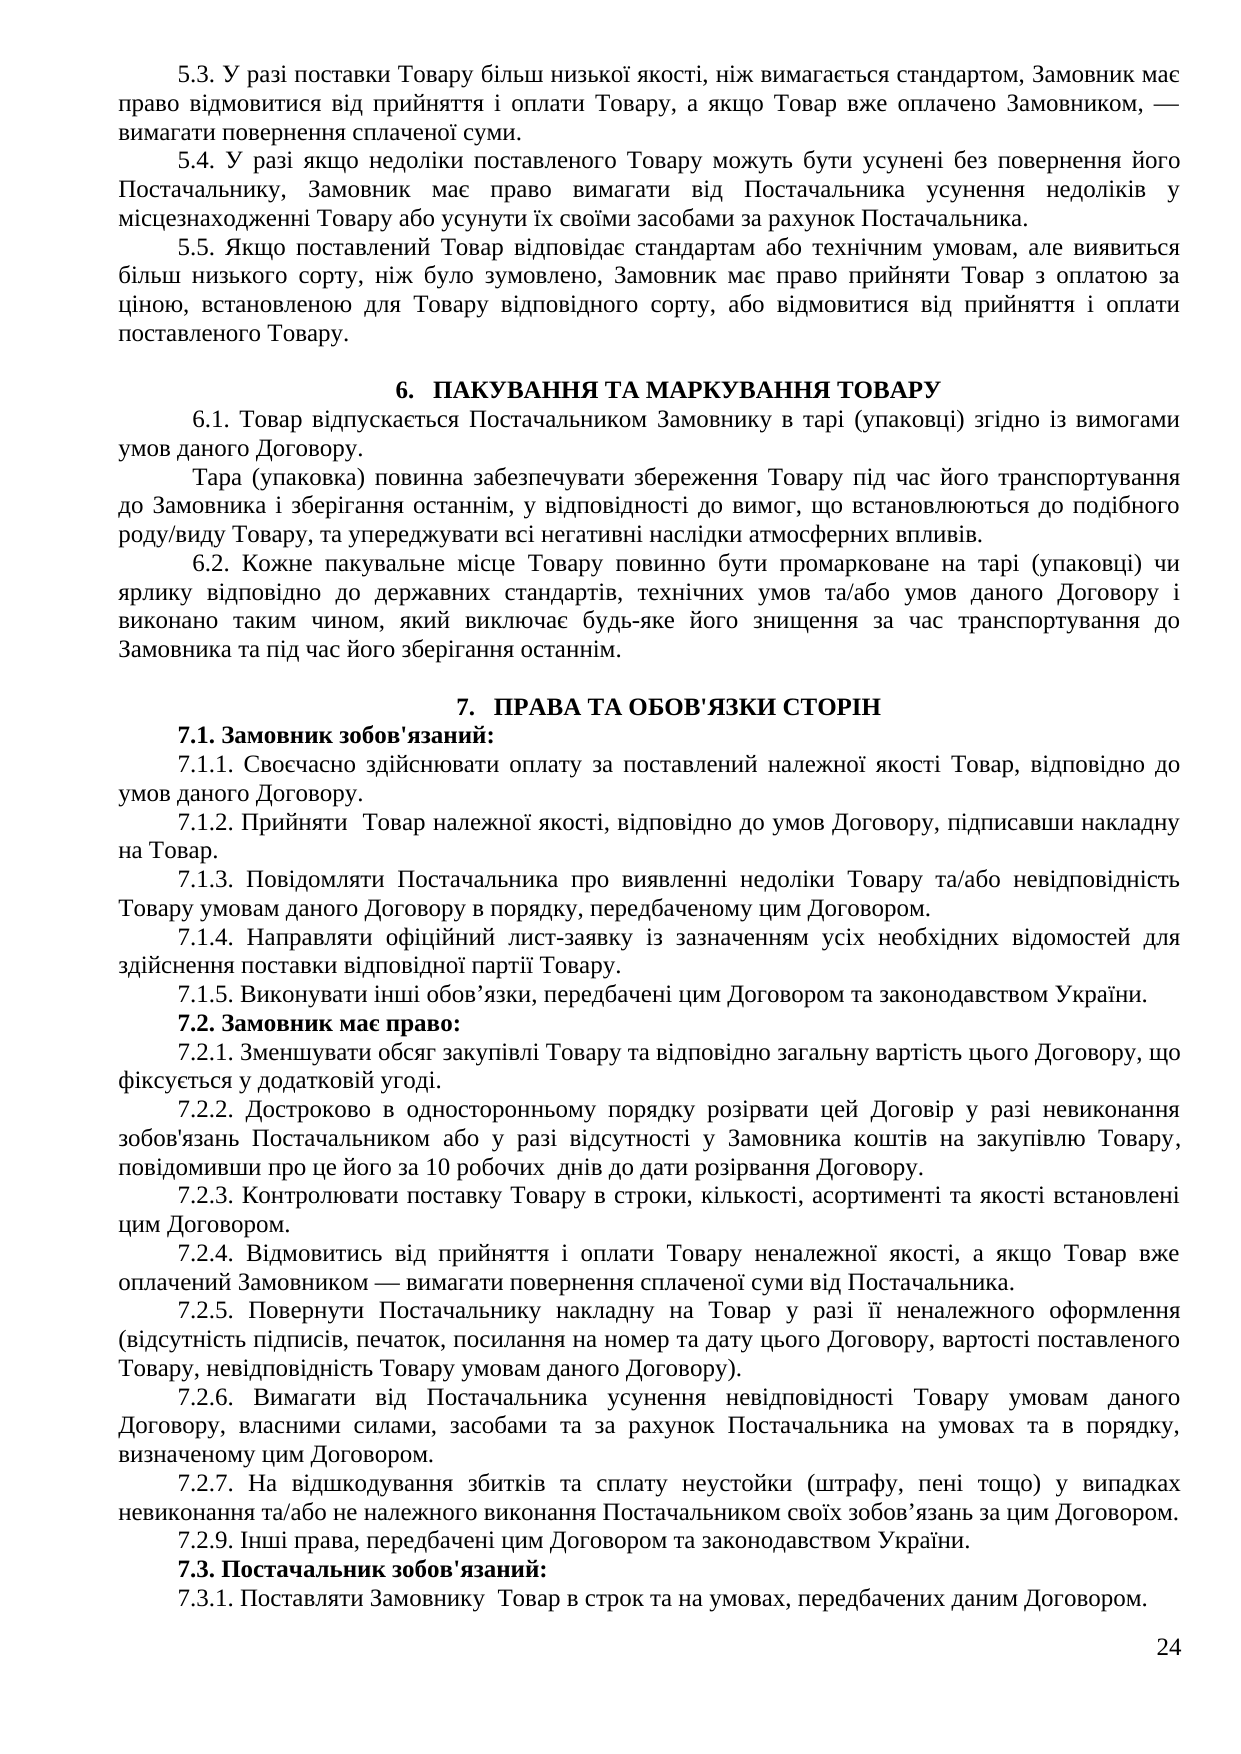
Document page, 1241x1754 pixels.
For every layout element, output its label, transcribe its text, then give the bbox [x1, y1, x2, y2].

text 7.2.2. Достроково в односторонньому порядку розірвати цей Договір у разі невиконання зобов'язань Постачальником або у разі відсутності у Замовника коштів на закупівлю Товару, повідомивши про це його за 10 робочих днів до дати розірвання Договору. [118, 1094, 1181, 1180]
text 7.2.6. Вимагати від Постачальника усунення невідповідності Товару умовам даного Договору, власними силами, засобами та за рахунок Постачальника на умовах та в порядку, визначеному цим Договором. [118, 1382, 1181, 1468]
text 7.1.3. Повідомляти Постачальника про виявленні недоліки Товару та/або невідповідність Товару умовам даного Договору в порядку, передбаченому цим Договором. [118, 864, 1181, 922]
text 6.2. Кожне пакувальне місце Товару повинно бути промарковане на тарі (упаковці) чи ярлику відповідно до державних стандартів, технічних умов та/або умов даного Договору і виконано таким чином, який виключає будь-яке його знищення за час транспортування до Замовника та під час його зберігання останнім. [118, 548, 1181, 663]
text 7.2.5. Повернути Постачальнику накладну на Товар у разі її неналежного оформлення (відсутність підписів, печаток, посилання на номер та дату цього Договору, вартості поставленого Товару, невідповідність Товару умовам даного Договору). [118, 1295, 1181, 1382]
text 7.1. Замовник зобов'язаний: [118, 720, 1181, 749]
text 5.3. У разі поставки Товару більш низької якості, ніж вимагається стандартом, Замовник має право відмовитися від прийняття і оплати Товару, а якщо Товар вже оплачено Замовником, — вимагати повернення сплаченої суми. [118, 59, 1181, 145]
text 7.2.4. Відмовитись від прийняття і оплати Товару неналежної якості, а якщо Товар вже оплачений Замовником — вимагати повернення сплаченої суми від Постачальника. [118, 1238, 1181, 1295]
text 7.2.1. Зменшувати обсяг закупівлі Товару та відповідно загальну вартість цього Договору, що фіксується у додатковій угоді. [118, 1037, 1181, 1094]
text 7.1.2. Прийняти Товар належної якості, відповідно до умов Договору, підписавши накладну на Товар. [118, 807, 1181, 864]
text 7.3.1. Поставляти Замовнику Товар в строк та на умовах, передбачених даним Договором. [118, 1583, 1181, 1612]
text 7.2.3. Контролювати поставку Товару в строки, кількості, асортименті та якості встановлені цим Договором. [118, 1180, 1181, 1238]
text 7.1.4. Направляти офіційний лист-заявку із зазначенням усіх необхідних відомостей для здійснення поставки відповідної партії Товару. [118, 922, 1181, 979]
text 5.5. Якщо поставлений Товар відповідає стандартам або технічним умовам, але виявиться більш низького сорту, ніж було зумовлено, Замовник має право прийняти Товар з оплатою за ціною, встановленою для Товару відповідного сорту, або відмовитися від прийняття і оплати поставленого Товару. [118, 232, 1181, 347]
list ПРАВА ТА ОБОВ'ЯЗКИ СТОРІН [156, 692, 1182, 720]
text 7.2.9. Інші права, передбачені цим Договором та законодавством України. [118, 1525, 1181, 1554]
text 7.2. Замовник має право: [118, 1008, 1181, 1037]
text 7.1.5. Виконувати інші обов’язки, передбачені цим Договором та законодавством України. [118, 979, 1181, 1008]
text 7.3. Постачальник зобов'язаний: [118, 1554, 1181, 1583]
text 7.1.1. Своєчасно здійснювати оплату за поставлений належної якості Товар, відповідно до умов даного Договору. [118, 749, 1181, 807]
text Тара (упаковка) повинна забезпечувати збереження Товару під час його транспортування до Замовника і зберігання останнім, у відповідності до вимог, що встановлюються до подібного роду/виду Товару, та упереджувати всі негативні наслідки атмосферних впливів. [118, 462, 1181, 548]
list ПАКУВАННЯ ТА МАРКУВАННЯ ТОВАРУ [156, 375, 1181, 404]
text 7.2.7. На відшкодування збитків та сплату неустойки (штрафу, пені тощо) у випадках невиконання та/або не належного виконання Постачальником своїх зобов’язань за цим Договором. [118, 1468, 1181, 1525]
text 6.1. Товар відпускається Постачальником Замовнику в тарі (упаковці) згідно із вимогами умов даного Договору. [118, 404, 1181, 462]
text 5.4. У разі якщо недоліки поставленого Товару можуть бути усунені без повернення його Постачальнику, Замовник має право вимагати від Постачальника усунення недоліків у місцезнаходженні Товару або усунути їх своїми засобами за рахунок Постачальника. [118, 145, 1181, 232]
